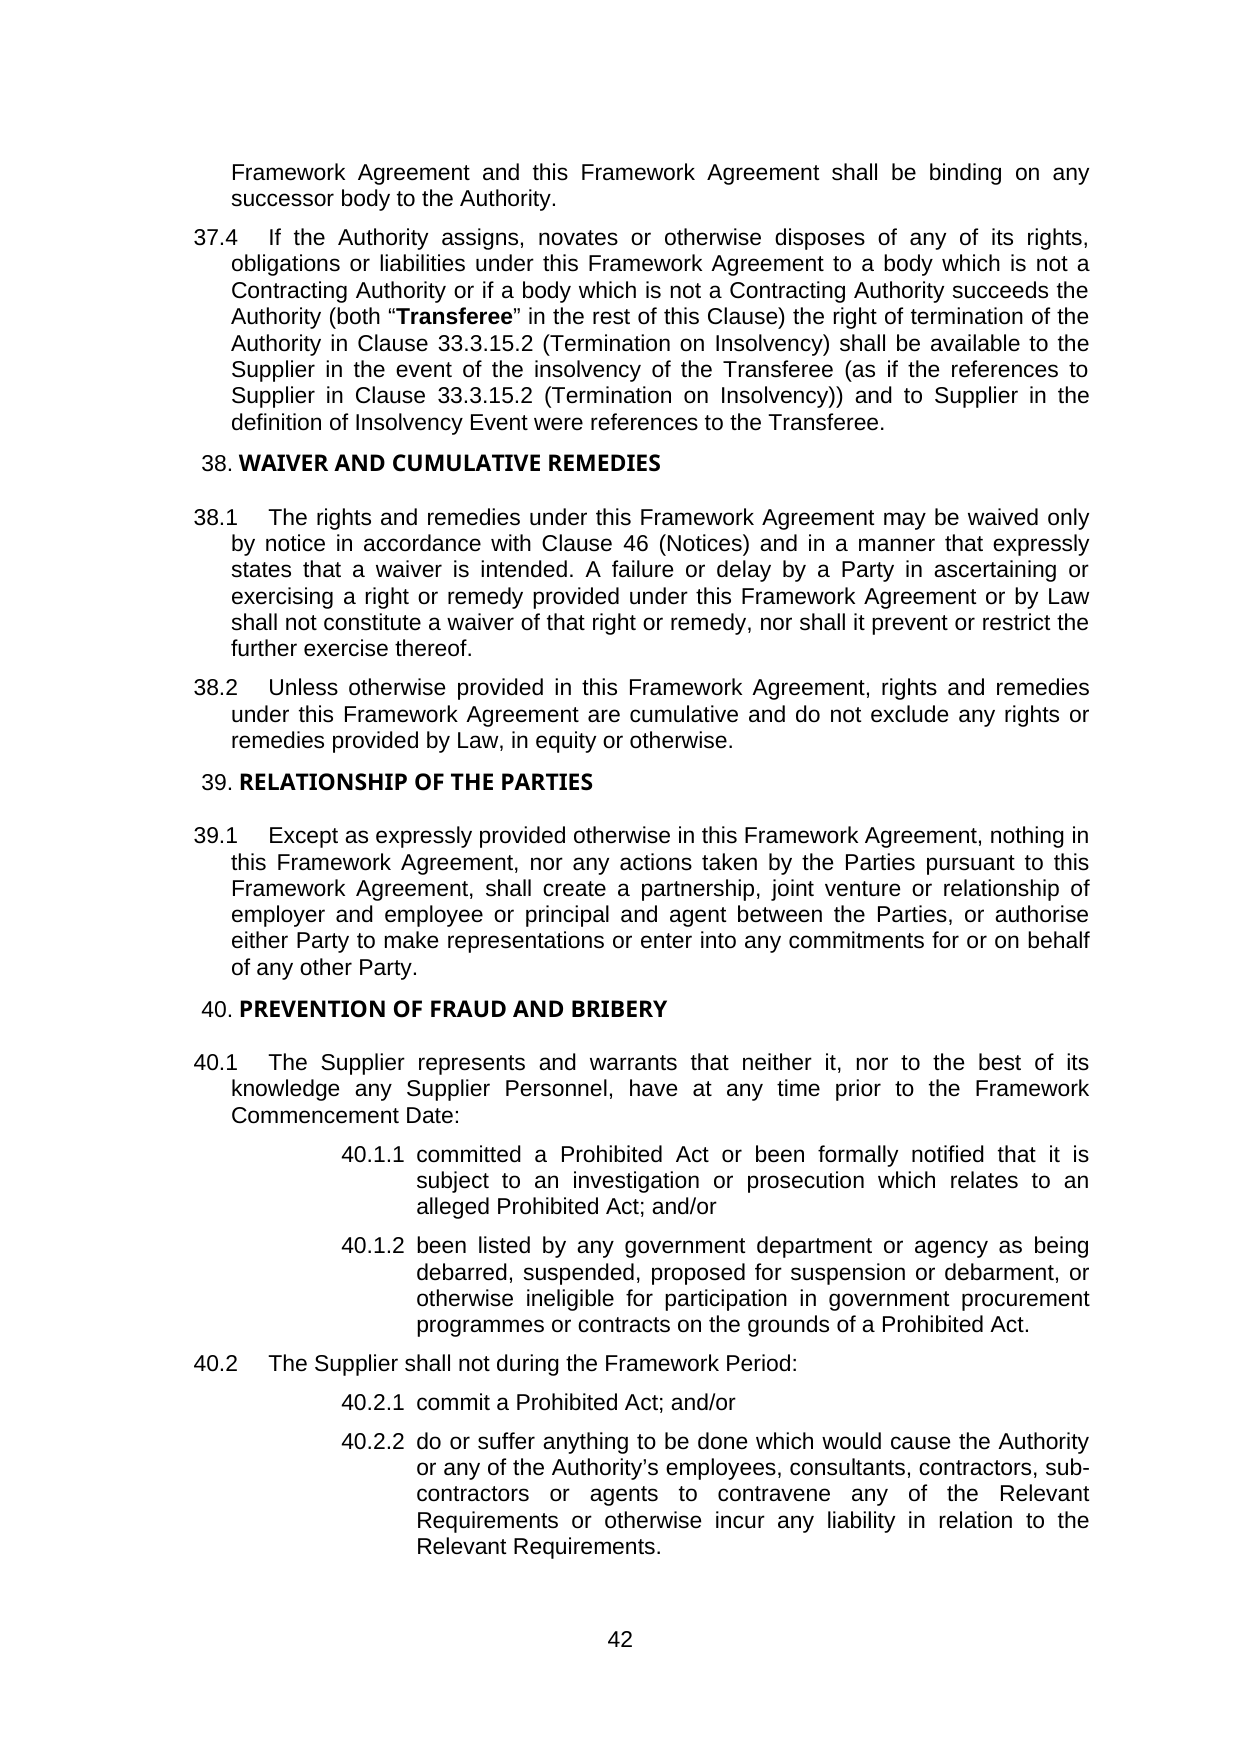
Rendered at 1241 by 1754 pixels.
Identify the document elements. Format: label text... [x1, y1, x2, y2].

text commit a Prohibited Act; and/or [341, 1389, 1090, 1415]
text do or suffer anything to be done which would cause the Authority or any of the Authority’s employees, consultants, contractors, sub-contractors or agents to contravene any of the Relevant Requirements or otherwise incur any liability in relation to the Relevant Requirements. [341, 1428, 1090, 1559]
text The Supplier shall not during the Framework Period: [193, 1350, 1090, 1376]
text committed a Prohibited Act or been formally notified that it is subject to an investigation or prosecution which relates to an alleged Prohibited Act; and/or [341, 1141, 1090, 1219]
text If the Authority assigns, novates or otherwise disposes of any of its rights, obligations or liabilities under this Framework Agreement to a body which is not a Contracting Authority or if a body which is not a Contracting Authority succeeds the Authority (both “Transferee” in the rest of this Clause) the right of termination of the Authority in Clause 33.3.15.2 (Termination on Insolvency) shall be available to the Supplier in the event of the insolvency of the Transferee (as if the references to Supplier in Clause 33.3.15.2 (Termination on Insolvency)) and to Supplier in the definition of Insolvency Event were references to the Transferee. [193, 224, 1090, 435]
text The rights and remedies under this Framework Agreement may be waived only by notice in accordance with Clause 46 (Notices) and in a manner that expressly states that a waiver is intended. A failure or delay by a Party in ascertaining or exercising a right or remedy provided under this Framework Agreement or by Law shall not constitute a waiver of that right or remedy, nor shall it prevent or restrict the further exercise thereof. [193, 504, 1090, 662]
text been listed by any government department or agency as being debarred, suspended, proposed for suspension or debarment, or otherwise ineligible for participation in government procurement programmes or contracts on the grounds of a Prohibited Act. [341, 1232, 1090, 1337]
subtitle PREVENTION OF FRAUD AND BRIBERY [201, 993, 1090, 1024]
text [193, 159, 1090, 212]
subtitle WAIVER AND CUMULATIVE REMEDIES [201, 447, 1090, 479]
text Unless otherwise provided in this Framework Agreement, rights and remedies under this Framework Agreement are cumulative and do not exclude any rights or remedies provided by Law, in equity or otherwise. [193, 674, 1090, 753]
text The Supplier represents and warrants that neither it, nor to the best of its knowledge any Supplier Personnel, have at any time prior to the Framework Commencement Date: [193, 1049, 1090, 1128]
subtitle RELATIONSHIP OF THE PARTIES [201, 766, 1090, 797]
text Except as expressly provided otherwise in this Framework Agreement, nothing in this Framework Agreement, nor any actions taken by the Parties pursuant to this Framework Agreement, shall create a partnership, joint venture or relationship of employer and employee or principal and agent between the Parties, or authorise either Party to make representations or enter into any commitments for or on behalf of any other Party. [193, 822, 1090, 980]
